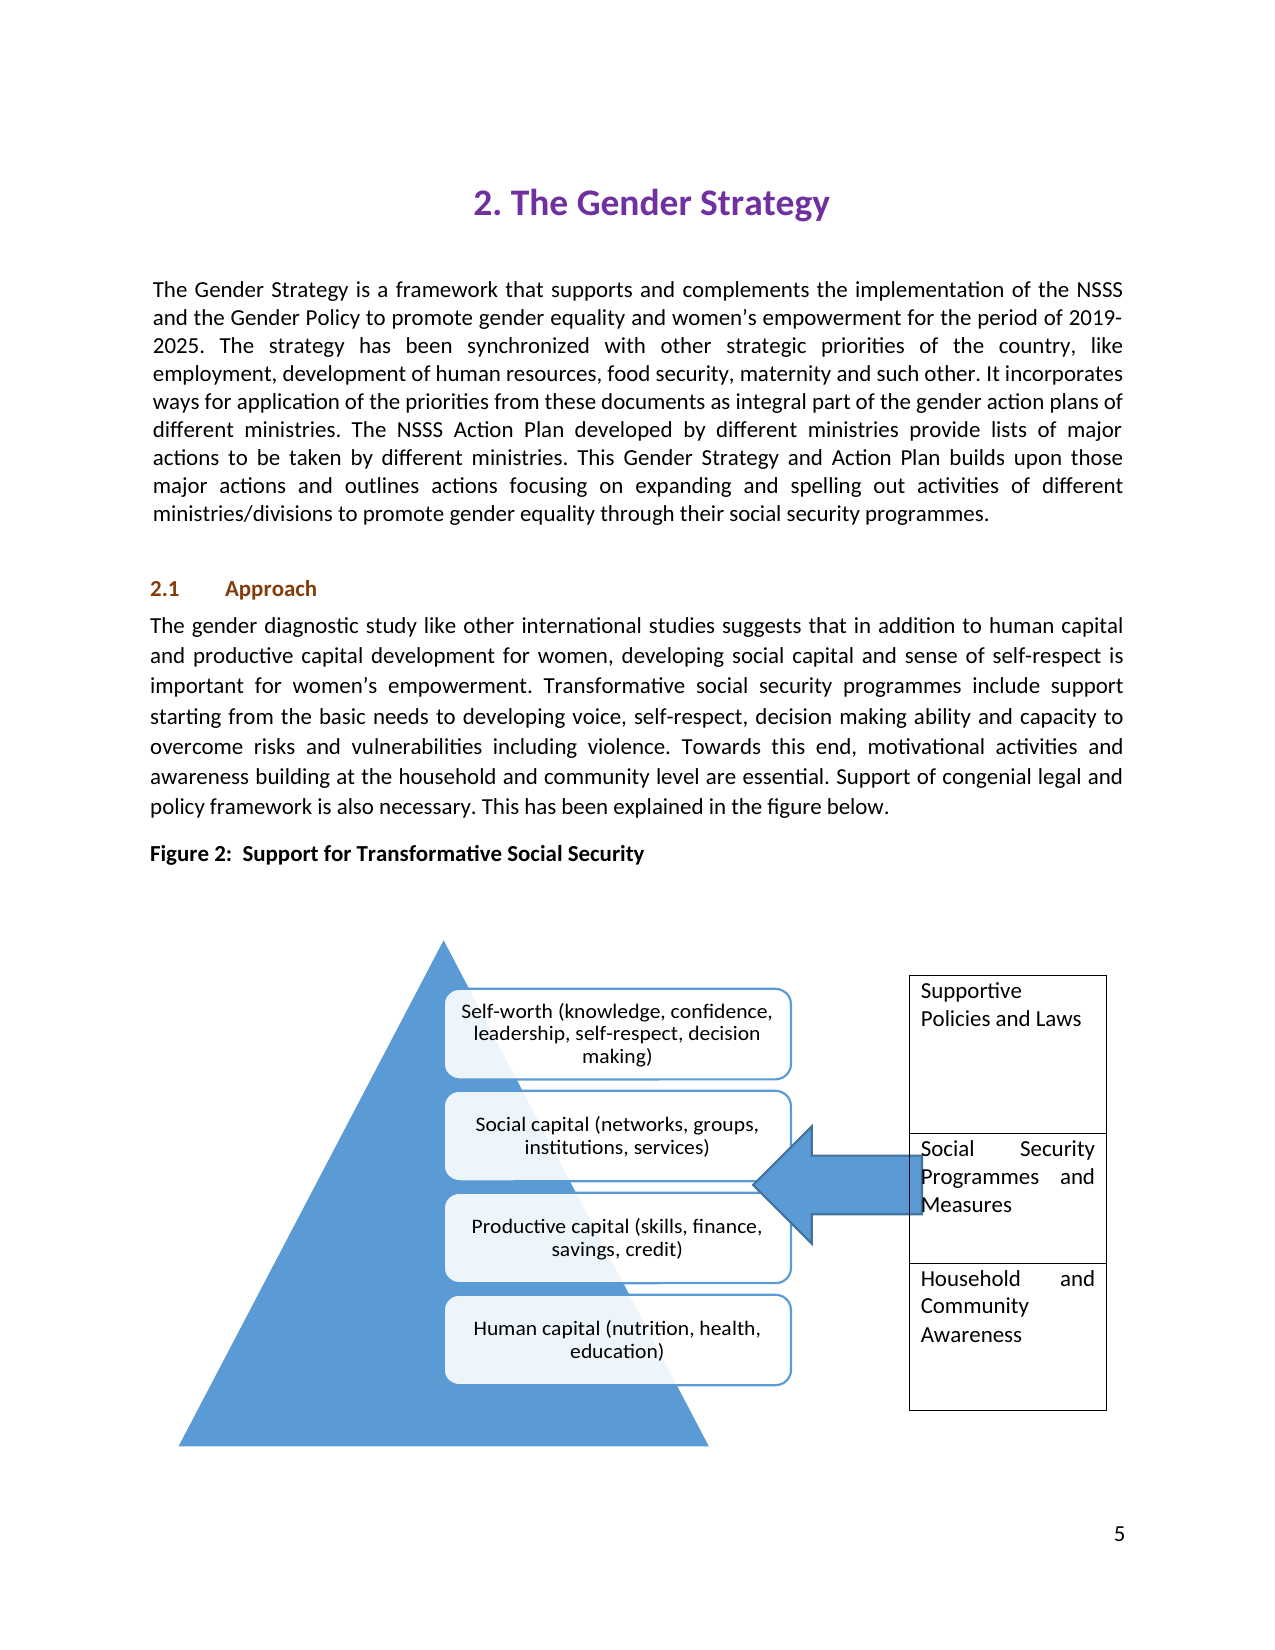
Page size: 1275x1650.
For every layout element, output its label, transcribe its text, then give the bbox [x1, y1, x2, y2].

subtitle 2.1 Approach [150, 574, 1125, 602]
text Figure 2: Support for Transformative Social Security [150, 839, 1125, 867]
subtitle The Gender Strategy [178, 179, 1125, 225]
table_header Supportive Policies and Laws [910, 976, 1106, 1133]
text The Gender Strategy is a framework that supports and complements the implementation of the NSSS and the Gender Policy to promote gender equality and women’s empowerment for the period of 2019-2025. The strategy has been synchronized with other strategic priorities of the country, like employment, development of human resources, food security, maternity and such other. It incorporates ways for application of the priorities from these documents as integral part of the gender action plans of different ministries. The NSSS Action Plan developed by different ministries provide lists of major actions to be taken by different ministries. This Gender Strategy and Action Plan builds upon those major actions and outlines actions focusing on expanding and spelling out activities of different ministries/divisions to promote gender equality through their social security programmes. [153, 275, 1124, 527]
table_cell Social Security Programmes and Measures [910, 1134, 1106, 1263]
text The gender diagnostic study like other international studies suggests that in addition to human capital and productive capital development for women, developing social capital and sense of self-respect is important for women’s empowerment. Transformative social security programmes include support starting from the basic needs to developing voice, self-respect, decision making ability and capacity to overcome risks and vulnerabilities including violence. Towards this end, motivational activities and awareness building at the household and community level are essential. Support of congenial legal and policy framework is also necessary. This has been explained in the figure below. [150, 611, 1125, 820]
table_cell Household and Community Awareness [910, 1264, 1106, 1410]
